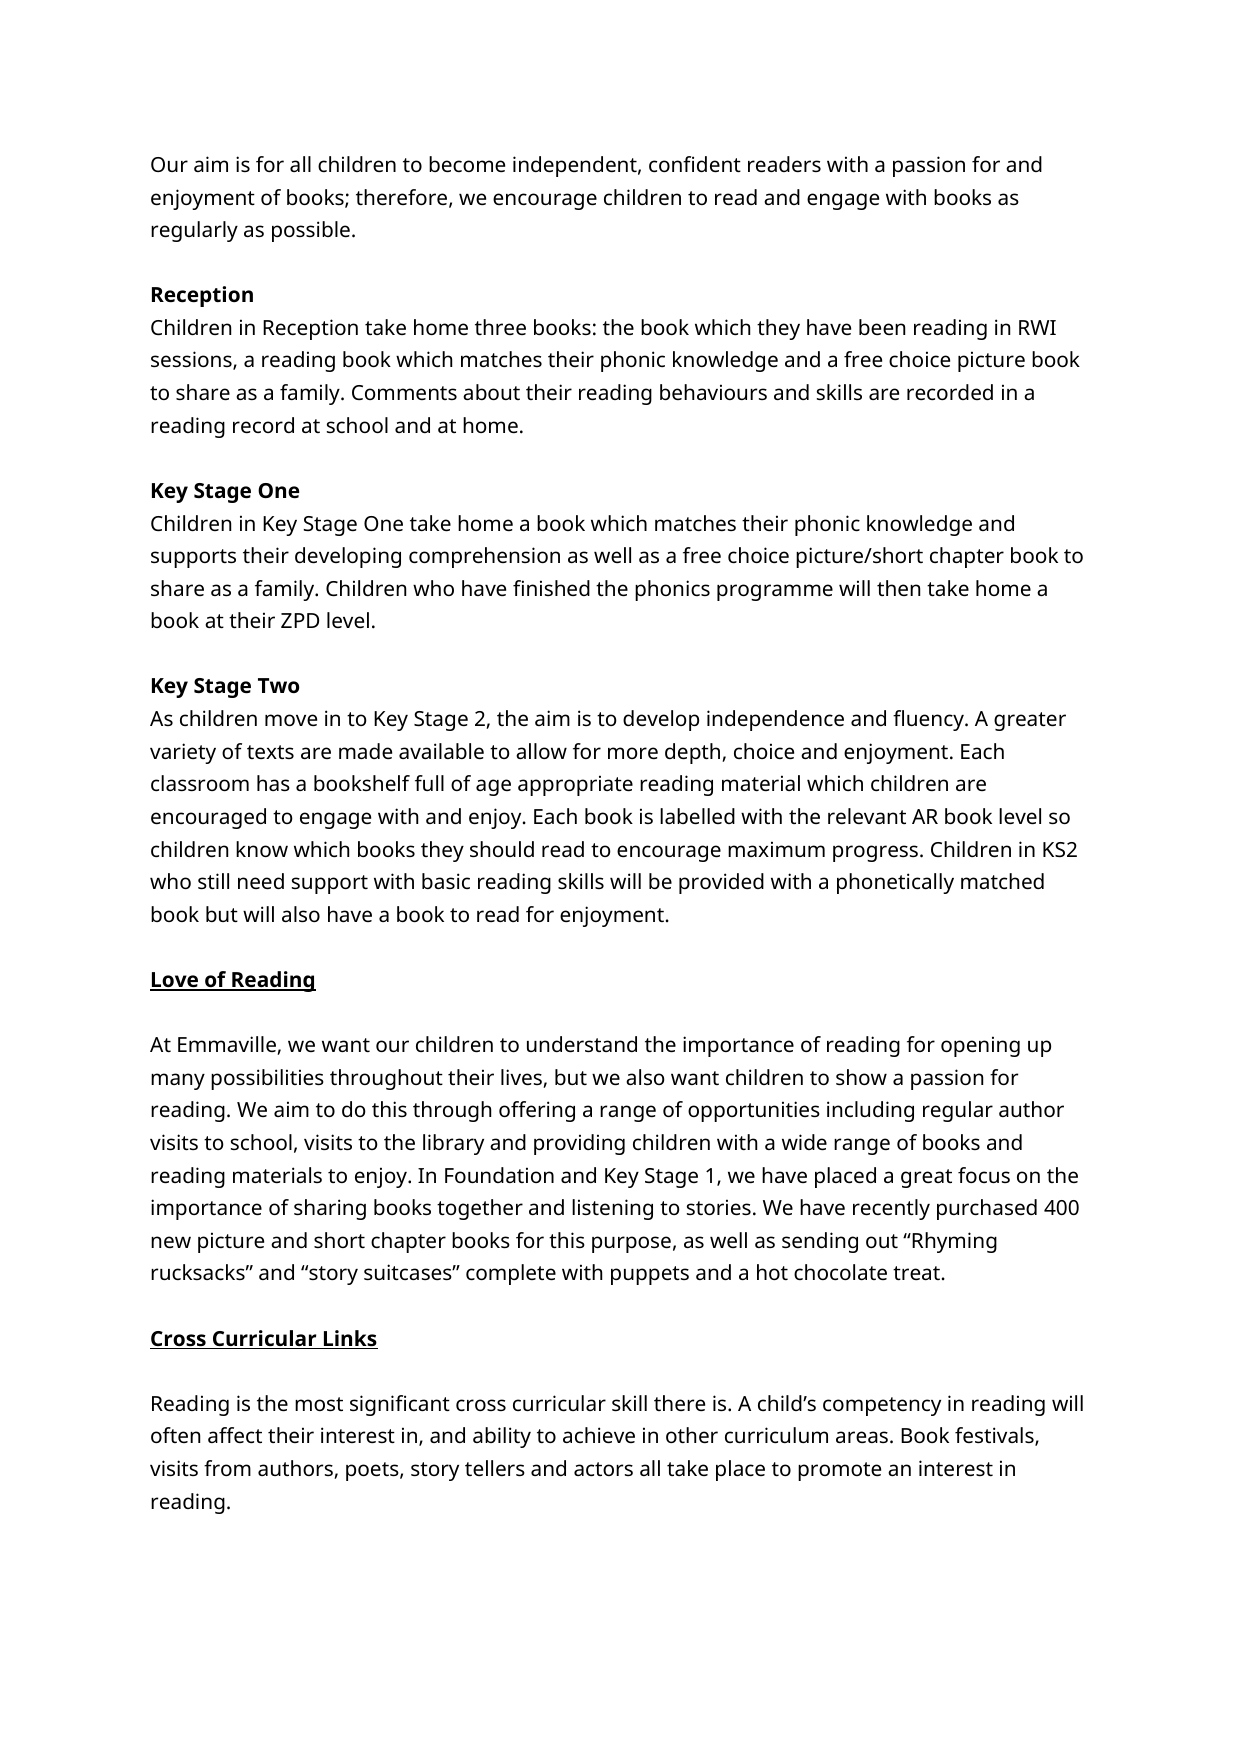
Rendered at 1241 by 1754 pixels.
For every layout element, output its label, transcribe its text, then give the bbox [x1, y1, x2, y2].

text Children in Reception take home three books: the book which they have been reading in RWI sessions, a reading book which matches their phonic knowledge and a free choice picture book to share as a family. Comments about their reading behaviours and skills are recorded in a reading record at school and at home. [150, 313, 1090, 439]
text Love of Reading [150, 965, 1090, 993]
text Key Stage Two [150, 672, 1090, 700]
text Key Stage One [150, 476, 1090, 504]
text As children move in to Key Stage 2, the aim is to develop independence and fluency. A greater variety of texts are made available to allow for more depth, choice and enjoyment. Each classroom has a bookshelf full of age appropriate reading material which children are encouraged to engage with and enjoy. Each book is labelled with the relevant AR book level so children know which books they should read to encourage maximum progress. Children in KS2 who still need support with basic reading skills will be provided with a phonetically matched book but will also have a book to read for enjoyment. [150, 704, 1090, 928]
text Our aim is for all children to become independent, confident readers with a passion for and enjoyment of books; therefore, we encourage children to read and engage with books as regularly as possible. [150, 150, 1090, 244]
text At Emmaville, we want our children to understand the importance of reading for opening up many possibilities throughout their lives, but we also want children to show a passion for reading. We aim to do this through offering a range of opportunities including regular author visits to school, visits to the library and providing children with a wide range of books and reading materials to enjoy. In Foundation and Key Stage 1, we have placed a great focus on the importance of sharing books together and listening to stories. We have recently purchased 400 new picture and short chapter books for this purpose, as well as sending out “Rhyming rucksacks” and “story suitcases” complete with puppets and a hot chocolate treat. [150, 1030, 1090, 1287]
text Reception [150, 280, 1090, 309]
text Reading is the most significant cross curricular skill there is. A child’s competency in reading will often affect their interest in, and ability to achieve in other curriculum areas. Book festivals, visits from authors, poets, story tellers and actors all take place to promote an interest in reading. [150, 1389, 1090, 1515]
text Cross Curricular Links [150, 1324, 1090, 1352]
text Children in Key Stage One take home a book which matches their phonic knowledge and supports their developing comprehension as well as a free choice picture/short chapter book to share as a family. Children who have finished the phonics programme will then take home a book at their ZPD level. [150, 509, 1090, 635]
